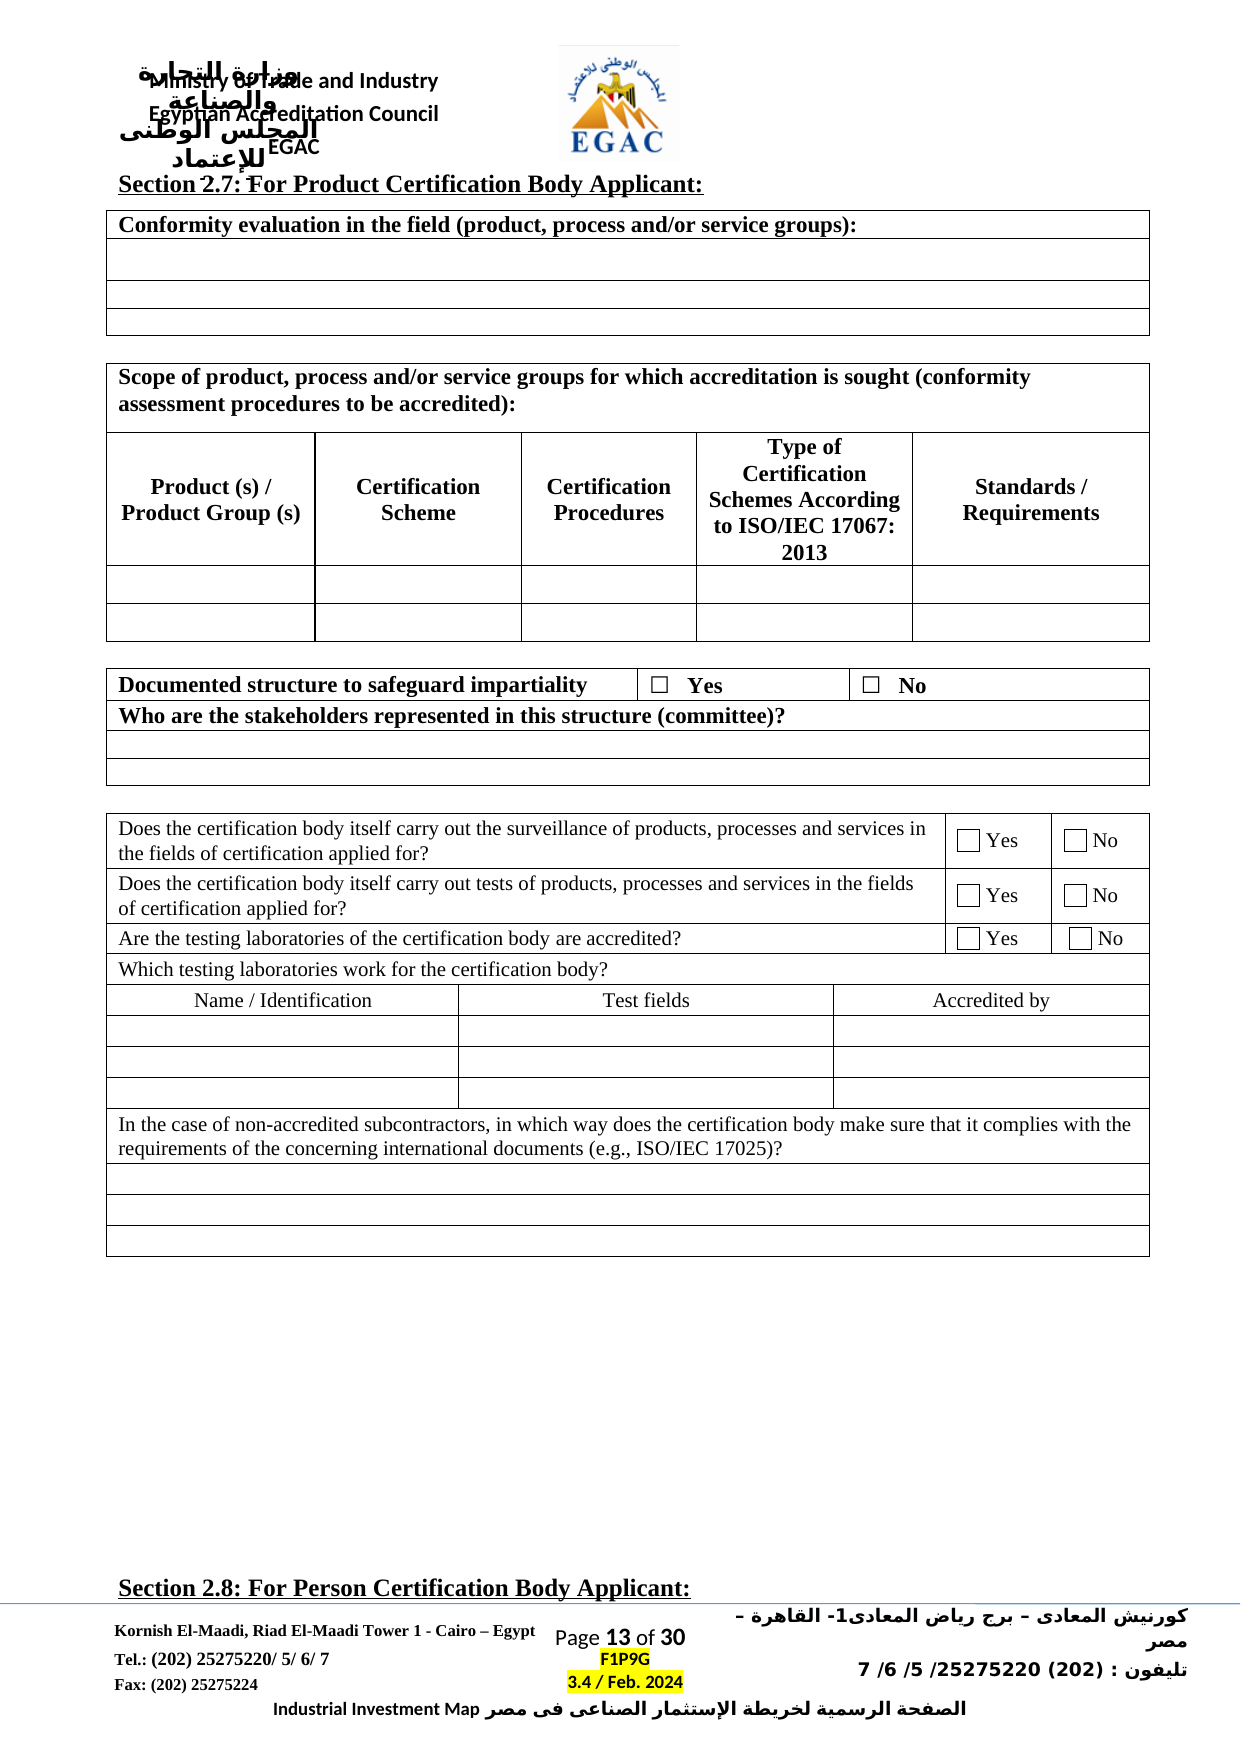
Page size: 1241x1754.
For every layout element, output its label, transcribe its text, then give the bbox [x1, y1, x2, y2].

table_cell [107, 1164, 1149, 1194]
table_header Scope of product, process and/or service groups for which accreditation is sought (conformity assessment procedures to be accredited): [107, 364, 1149, 432]
table_cell [107, 309, 1149, 335]
table_cell Certification Procedures [522, 433, 696, 565]
table_header Conformity evaluation in the field (product, process and/or service groups): [107, 211, 1149, 237]
table_header Yes [946, 814, 1051, 867]
table_cell [107, 566, 314, 603]
table_cell Are the testing laboratories of the certification body are accredited? [107, 924, 945, 953]
table_cell [316, 566, 521, 603]
table_cell [107, 239, 1149, 280]
table_cell Product (s) / Product Group (s) [107, 433, 314, 565]
table_cell [913, 566, 1149, 603]
table_cell Yes [946, 924, 1051, 953]
table_cell [834, 1016, 1149, 1046]
table_header Does the certification body itself carry out the surveillance of products, processes and services in the fields of certification applied for? [107, 814, 945, 867]
table_cell [522, 566, 696, 603]
table_cell [834, 1078, 1149, 1108]
table_cell Who are the stakeholders represented in this structure (committee)? [107, 701, 1149, 730]
table_cell Accredited by [834, 985, 1149, 1015]
table_cell Does the certification body itself carry out tests of products, processes and services in the fields of certification applied for? [107, 869, 945, 922]
table_header Documented structure to safeguard impartiality [107, 669, 637, 700]
table_cell Test fields [459, 985, 833, 1015]
text Section 2.8: For Person Certification Body Applicant: [118, 1573, 1122, 1602]
table_header Yes [638, 669, 849, 700]
table_cell [107, 281, 1149, 308]
table_cell [459, 1078, 833, 1108]
table_cell [107, 1226, 1149, 1256]
table_cell [107, 731, 1149, 758]
table_cell In the case of non-accredited subcontractors, in which way does the certification body make sure that it complies with the requirements of the concerning international documents (e.g., ISO/IEC 17025)? [107, 1109, 1149, 1163]
table_cell [459, 1016, 833, 1046]
table_cell No [1052, 869, 1149, 922]
table_cell [913, 604, 1149, 641]
table_cell [107, 604, 314, 641]
table_cell [834, 1047, 1149, 1077]
table_cell Name / Identification [107, 985, 458, 1015]
table_cell [697, 566, 912, 603]
table_cell [107, 1016, 458, 1046]
table_cell [522, 604, 696, 641]
table_cell [107, 1195, 1149, 1225]
table_cell [697, 604, 912, 641]
table_header No [1052, 814, 1149, 867]
table_header No [850, 669, 1149, 700]
text Section 2.7: For Product Certification Body Applicant: [118, 169, 1122, 198]
table_cell Certification Scheme [316, 433, 521, 565]
table_cell [316, 604, 521, 641]
table_cell [107, 759, 1149, 785]
table_cell No [1052, 924, 1149, 953]
table_cell Yes [946, 869, 1051, 922]
table_cell Standards / Requirements [913, 433, 1149, 565]
picture [557, 44, 679, 160]
table_cell Which testing laboratories work for the certification body? [107, 954, 1149, 984]
table_cell [459, 1047, 833, 1077]
table_cell [107, 1078, 458, 1108]
table_cell [107, 1047, 458, 1077]
table_cell Type of Certification Schemes According to ISO/IEC 17067: 2013 [697, 433, 912, 565]
